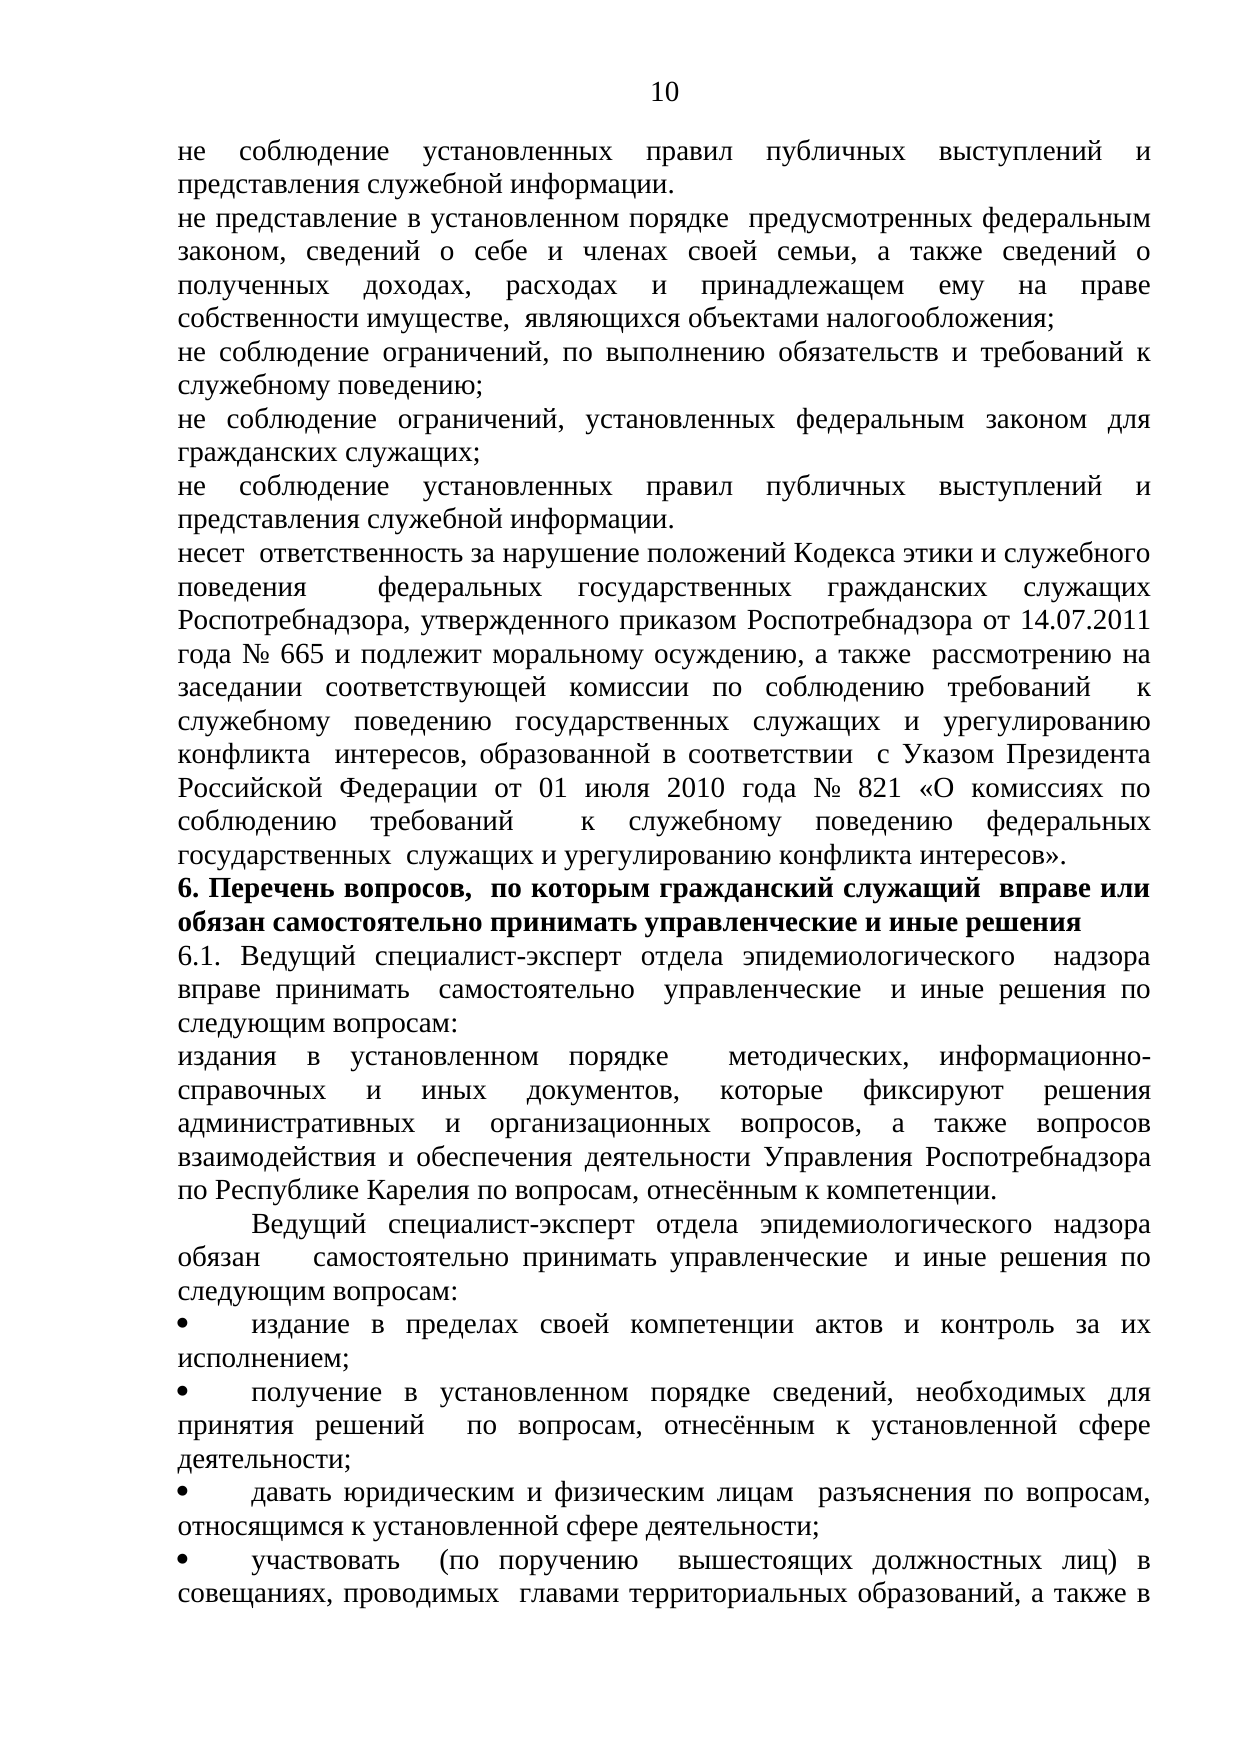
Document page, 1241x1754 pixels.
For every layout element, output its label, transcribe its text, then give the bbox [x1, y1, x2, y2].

text 6. Перечень вопросов, по которым гражданский служащий вправе или обязан самостоятельно принимать управленческие и иные решения [177, 871, 1152, 938]
text не представление в установленном порядке предусмотренных федеральным законом, сведений о себе и членах своей семьи, а также сведений о полученных доходах, расходах и принадлежащем ему на праве собственности имуществе, являющихся объектами налогообложения; [177, 200, 1152, 334]
text не соблюдение установленных правил публичных выступлений и представления служебной информации. [177, 133, 1152, 200]
text несет ответственность за нарушение положений Кодекса этики и служебного поведения федеральных государственных гражданских служащих Роспотребнадзора, утвержденного приказом Роспотребнадзора от 14.07.2011 года № 665 и подлежит моральному осуждению, а также рассмотрению на заседании соответствующей комиссии по соблюдению требований к служебному поведению государственных служащих и урегулированию конфликта интересов, образованной в соответствии с Указом Президента Российской Федерации от 01 июля 2010 года № 821 «О комиссиях по соблюдению требований к служебному поведению федеральных государственных служащих и урегулированию конфликта интересов». [177, 535, 1152, 871]
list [177, 1542, 1152, 1609]
text Ведущий специалист-эксперт отдела эпидемиологического надзора обязан самостоятельно принимать управленческие и иные решения по следующим вопросам: [177, 1206, 1152, 1307]
text 6.1. Ведущий специалист-эксперт отдела эпидемиологического надзора вправе принимать самостоятельно управленческие и иные решения по следующим вопросам: [177, 938, 1152, 1038]
list издание в пределах своей компетенции актов и контроль за их исполнением; [177, 1307, 1152, 1374]
text издания в установленном порядке методических, информационно-справочных и иных документов, которые фиксируют решения административных и организационных вопросов, а также вопросов взаимодействия и обеспечения деятельности Управления Роспотребнадзора по Республике Карелия по вопросам, отнесённым к компетенции. [177, 1038, 1152, 1206]
text не соблюдение ограничений, установленных федеральным законом для гражданских служащих; [177, 401, 1152, 468]
list получение в установленном порядке сведений, необходимых для принятия решений по вопросам, отнесённым к установленной сфере деятельности; [177, 1374, 1152, 1474]
text не соблюдение ограничений, по выполнению обязательств и требований к служебному поведению; [177, 334, 1152, 401]
list давать юридическим и физическим лицам разъяснения по вопросам, относящимся к установленной сфере деятельности; [177, 1474, 1152, 1542]
text не соблюдение установленных правил публичных выступлений и представления служебной информации. [177, 468, 1152, 535]
